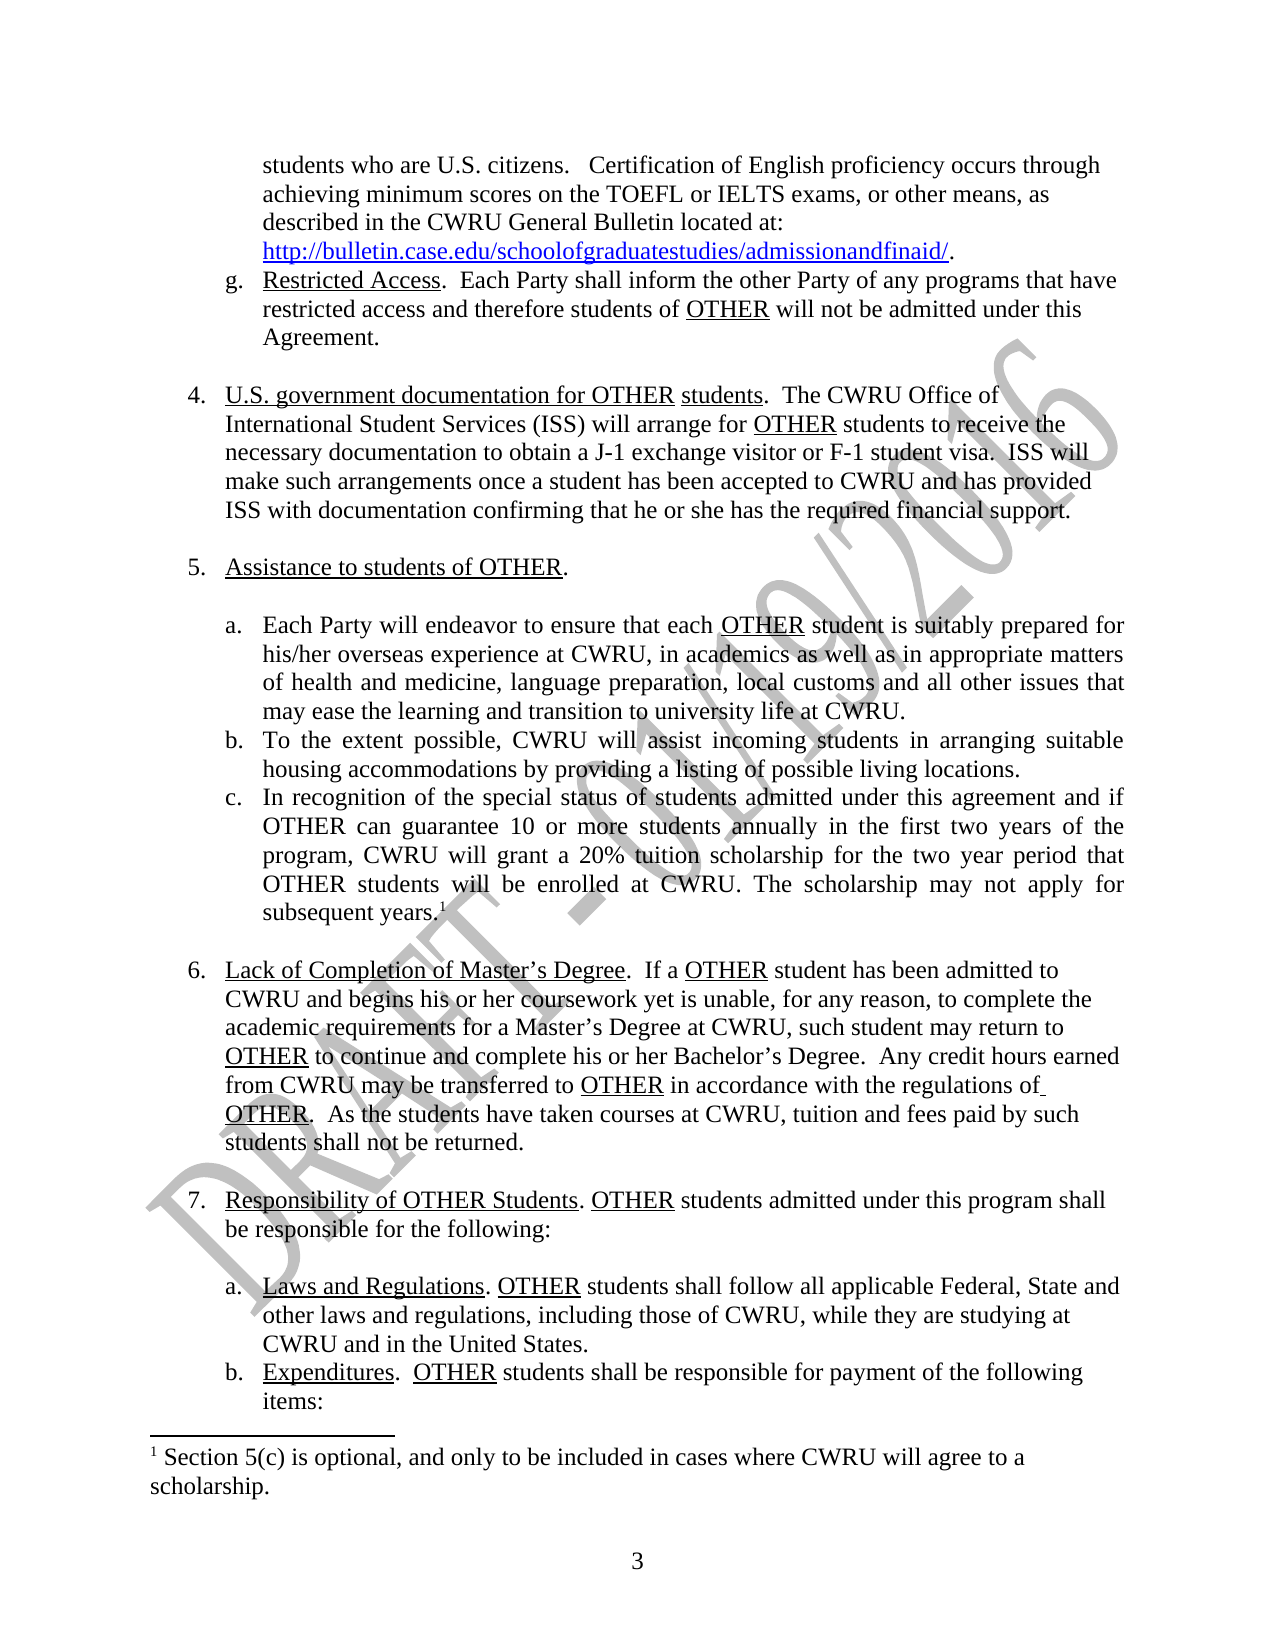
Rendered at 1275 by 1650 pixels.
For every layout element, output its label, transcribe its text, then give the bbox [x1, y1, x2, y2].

list Each Party will endeavor to ensure that each OTHER student is suitably prepared for his/her overseas experience at CWRU, in academics as well as in appropriate matters of health and medicine, language preparation, local customs and all other issues that may ease the learning and transition to university life at CWRU. [225, 610, 1125, 725]
list Assistance to students of OTHER. [187, 552, 1125, 581]
list Laws and Regulations. OTHER students shall follow all applicable Federal, State and other laws and regulations, including those of CWRU, while they are studying at CWRU and in the United States. [225, 1271, 1125, 1357]
list To the extent possible, CWRU will assist incoming students in arranging suitable housing accommodations by providing a listing of possible living locations. [225, 725, 1125, 782]
list Responsibility of OTHER Students. OTHER students admitted under this program shall be responsible for the following: [187, 1185, 1125, 1242]
list Expenditures. OTHER students shall be responsible for payment of the following items: [225, 1357, 1125, 1415]
list In recognition of the special status of students admitted under this agreement and if OTHER can guarantee 10 or more students annually in the first two years of the program, CWRU will grant a 20% tuition scholarship for the two year period that OTHER students will be enrolled at CWRU. The scholarship may not apply for subsequent years. [225, 782, 1125, 926]
list Restricted Access. Each Party shall inform the other Party of any programs that have restricted access and therefore students of OTHER will not be admitted under this Agreement. [225, 265, 1125, 351]
list U.S. government documentation for OTHER students. The CWRU Office of International Student Services (ISS) will arrange for OTHER students to receive the necessary documentation to obtain a J-1 exchange visitor or F-1 student visa. ISS will make such arrangements once a student has been accepted to CWRU and has provided ISS with documentation confirming that he or she has the required financial support. [187, 380, 1125, 524]
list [225, 150, 1125, 265]
list Lack of Completion of Master’s Degree. If a OTHER student has been admitted to CWRU and begins his or her coursework yet is unable, for any reason, to complete the academic requirements for a Master’s Degree at CWRU, such student may return to OTHER to continue and complete his or her Bachelor’s Degree. Any credit hours earned from CWRU may be transferred to OTHER in accordance with the regulations of OTHER. As the students have taken courses at CWRU, tuition and fees paid by such students shall not be returned. [187, 955, 1125, 1156]
